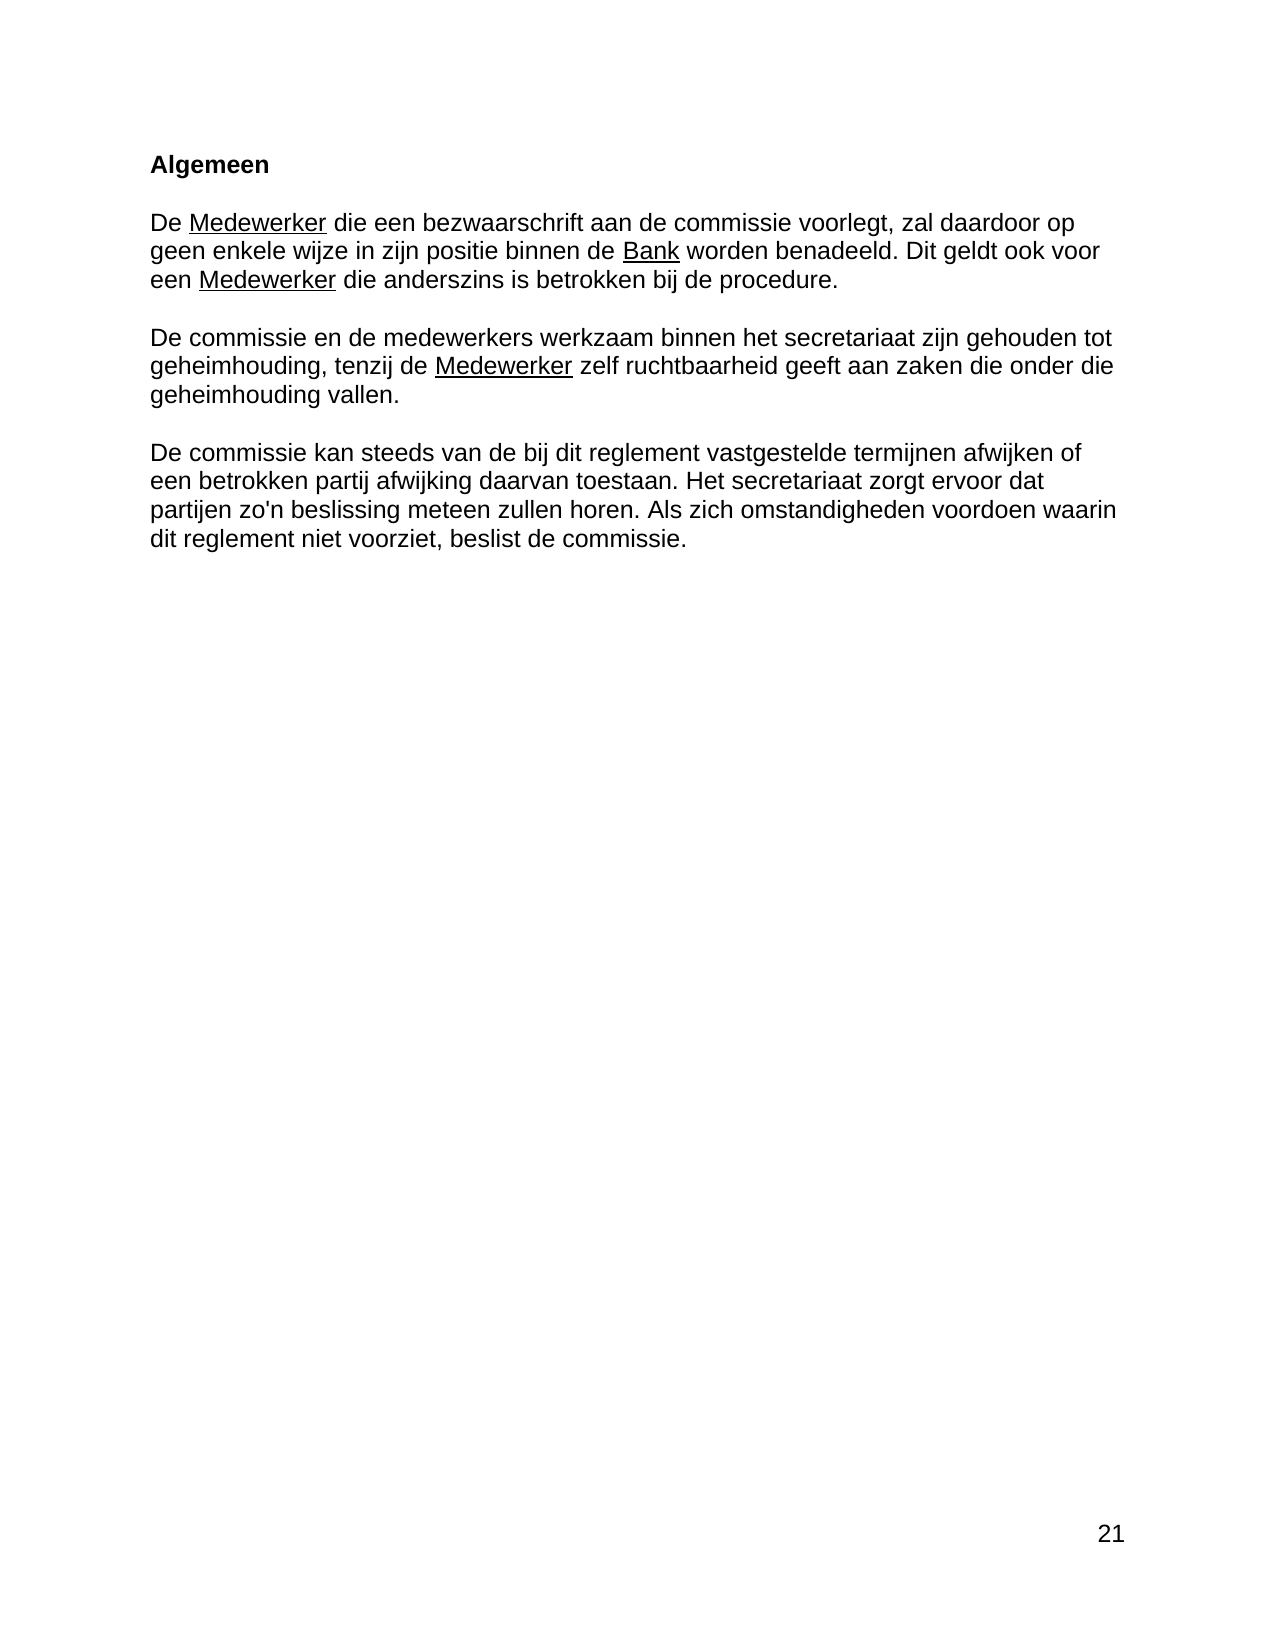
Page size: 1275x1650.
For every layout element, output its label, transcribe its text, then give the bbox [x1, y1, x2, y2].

text De commissie en de medewerkers werkzaam binnen het secretariaat zijn gehouden tot geheimhouding, tenzij de Medewerker zelf ruchtbaarheid geeft aan zaken die onder die geheimhouding vallen. [150, 322, 1125, 409]
text De Medewerker die een bezwaarschrift aan de commissie voorlegt, zal daardoor op geen enkele wijze in zijn positie binnen de Bank worden benadeeld. Dit geldt ook voor een Medewerker die anderszins is betrokken bij de procedure. [150, 207, 1125, 294]
text Algemeen [150, 150, 1125, 179]
text De commissie kan steeds van de bij dit reglement vastgestelde termijnen afwijken of een betrokken partij afwijking daarvan toestaan. Het secretariaat zorgt ervoor dat partijen zo'n beslissing meteen zullen horen. Als zich omstandigheden voordoen waarin dit reglement niet voorziet, beslist de commissie. [150, 437, 1125, 552]
